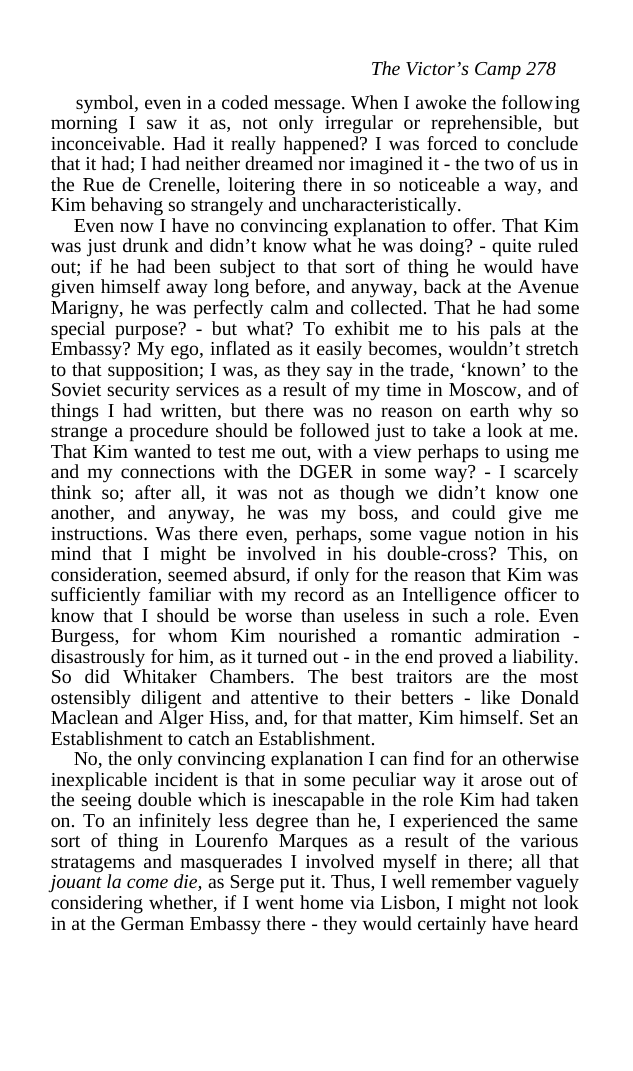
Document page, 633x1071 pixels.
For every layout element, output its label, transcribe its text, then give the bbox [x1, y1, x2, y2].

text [51, 749, 580, 934]
text symbol, even in a coded message. When I awoke the following morning I saw it as, not only irregular or reprehensible, but inconceivable. Had it really happened? I was forced to conclude that it had; I had neither dreamed nor imagined it - the two of us in the Rue de Crenelle, loitering there in so noticeable a way, and Kim behaving so strangely and uncharacteristically. [51, 93, 580, 216]
text Even now I have no convincing explanation to offer. That Kim was just drunk and didn’t know what he was doing? - quite ruled out; if he had been subject to that sort of thing he would have given himself away long before, and anyway, back at the Avenue Marigny, he was perfectly calm and collected. That he had some special purpose? - but what? To exhibit me to his pals at the Embassy? My ego, inflated as it easily becomes, wouldn’t stretch to that supposition; I was, as they say in the trade, ‘known’ to the Soviet security services as a result of my time in Moscow, and of things I had written, but there was no reason on earth why so strange a procedure should be followed just to take a look at me. That Kim wanted to test me out, with a view perhaps to using me and my connections with the DGER in some way? - I scarcely think so; after all, it was not as though we didn’t know one another, and anyway, he was my boss, and could give me instructions. Was there even, perhaps, some vague notion in his mind that I might be involved in his double-cross? This, on consideration, seemed absurd, if only for the reason that Kim was sufficiently familiar with my record as an Intelligence officer to know that I should be worse than useless in such a role. Even Burgess, for whom Kim nourished a romantic admiration - disastrously for him, as it turned out - in the end proved a liability. So did Whitaker Chambers. The best traitors are the most ostensibly diligent and attentive to their betters - like Donald Maclean and Alger Hiss, and, for that matter, Kim himself. Set an Establishment to catch an Establishment. [51, 216, 580, 749]
